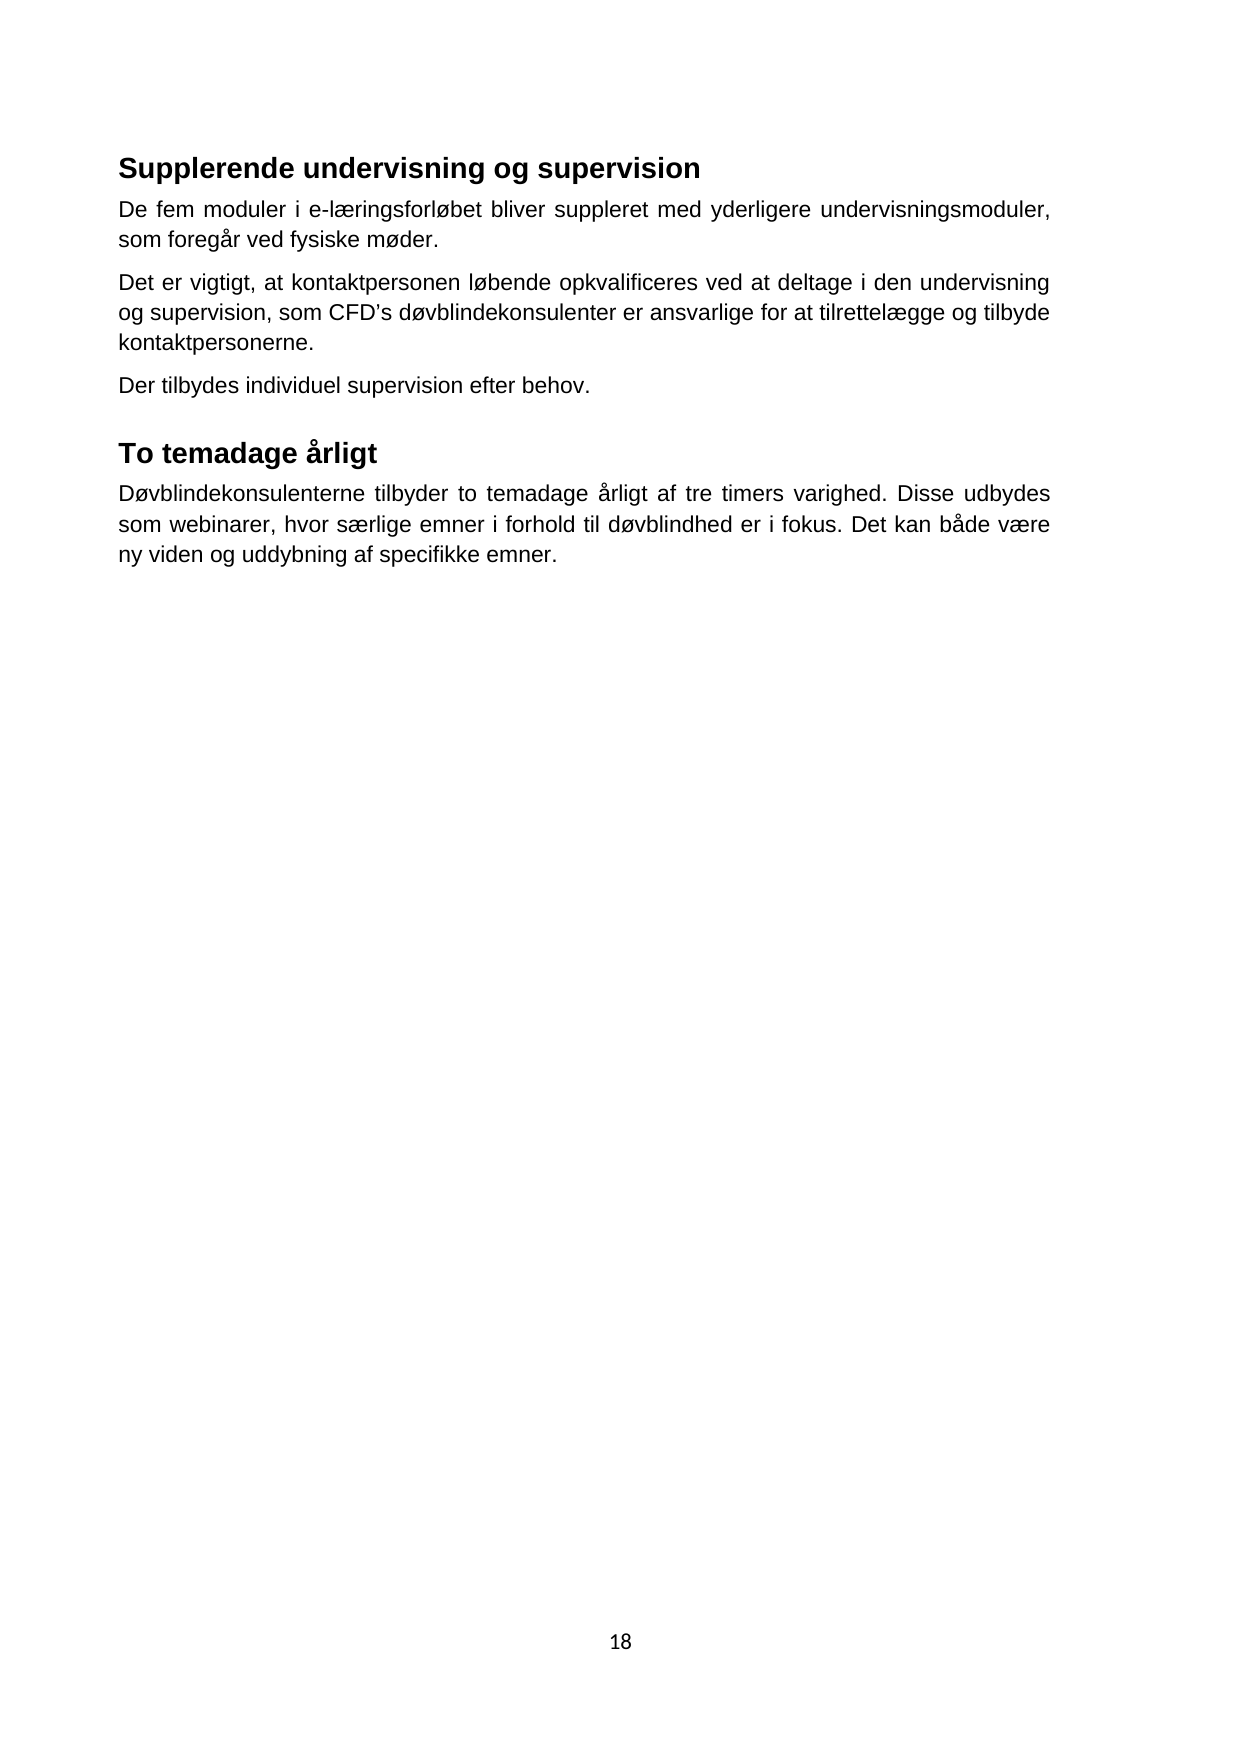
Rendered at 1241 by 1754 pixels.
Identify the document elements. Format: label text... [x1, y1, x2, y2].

subtitle To temadage årligt [118, 436, 1122, 470]
text Døvblindekonsulenterne tilbyder to temadage årligt af tre timers varighed. Disse udbydes som webinarer, hvor særlige emner i forhold til døvblindhed er i fokus. Det kan både være ny viden og uddybning af specifikke emner. [118, 480, 1051, 567]
text Det er vigtigt, at kontaktpersonen løbende opkvalificeres ved at deltage i den undervisning og supervision, som CFD’s døvblindekonsulenter er ansvarlige for at tilrettelægge og tilbyde kontaktpersonerne. [118, 268, 1051, 355]
subtitle Supplerende undervisning og supervision [118, 152, 1122, 185]
text De fem moduler i e-læringsforløbet bliver suppleret med yderligere undervisningsmoduler, som foregår ved fysiske møder. [118, 196, 1051, 252]
text Der tilbydes individuel supervision efter behov. [118, 372, 1051, 398]
